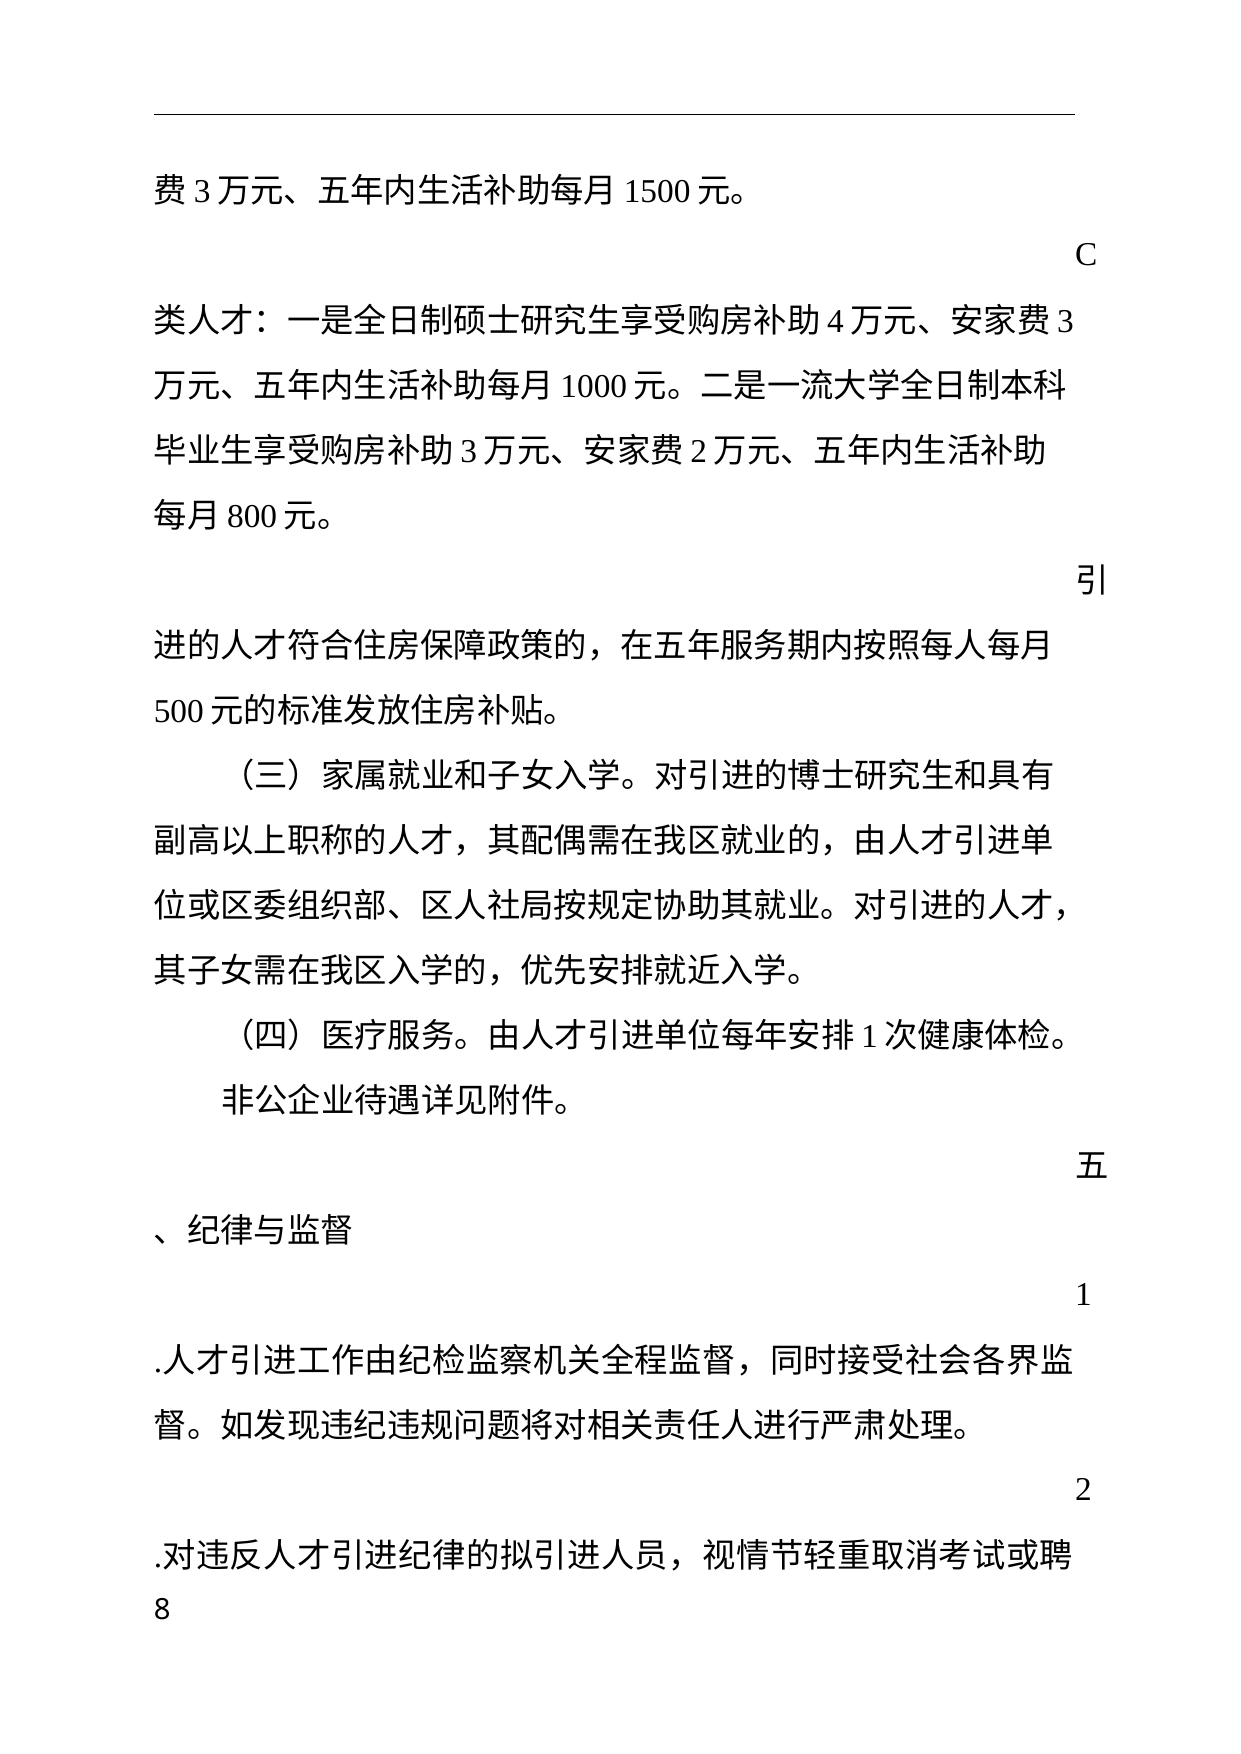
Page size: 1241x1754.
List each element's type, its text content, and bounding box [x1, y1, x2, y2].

text 1.人才引进工作由纪检监察机关全程监督，同时接受社会各界监督。如发现违纪违规问题将对相关责任人进行严肃处理。 [153, 1261, 1075, 1456]
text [153, 156, 1075, 221]
text 引进的人才符合住房保障政策的，在五年服务期内按照每人每月500元的标准发放住房补贴。 [153, 546, 1075, 741]
text 五、纪律与监督 [153, 1131, 1075, 1261]
text C类人才：一是全日制硕士研究生享受购房补助4万元、安家费3万元、五年内生活补助每月1000元。二是一流大学全日制本科毕业生享受购房补助3万元、安家费2万元、五年内生活补助每月800元。 [153, 221, 1075, 546]
text （四）医疗服务。由人才引进单位每年安排1次健康体检。 [153, 1001, 1075, 1066]
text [153, 1456, 1075, 1586]
text 非公企业待遇详见附件。 [153, 1066, 1075, 1131]
text （三）家属就业和子女入学。对引进的博士研究生和具有副高以上职称的人才，其配偶需在我区就业的，由人才引进单位或区委组织部、区人社局按规定协助其就业。对引进的人才，其子女需在我区入学的，优先安排就近入学。 [153, 741, 1075, 1001]
